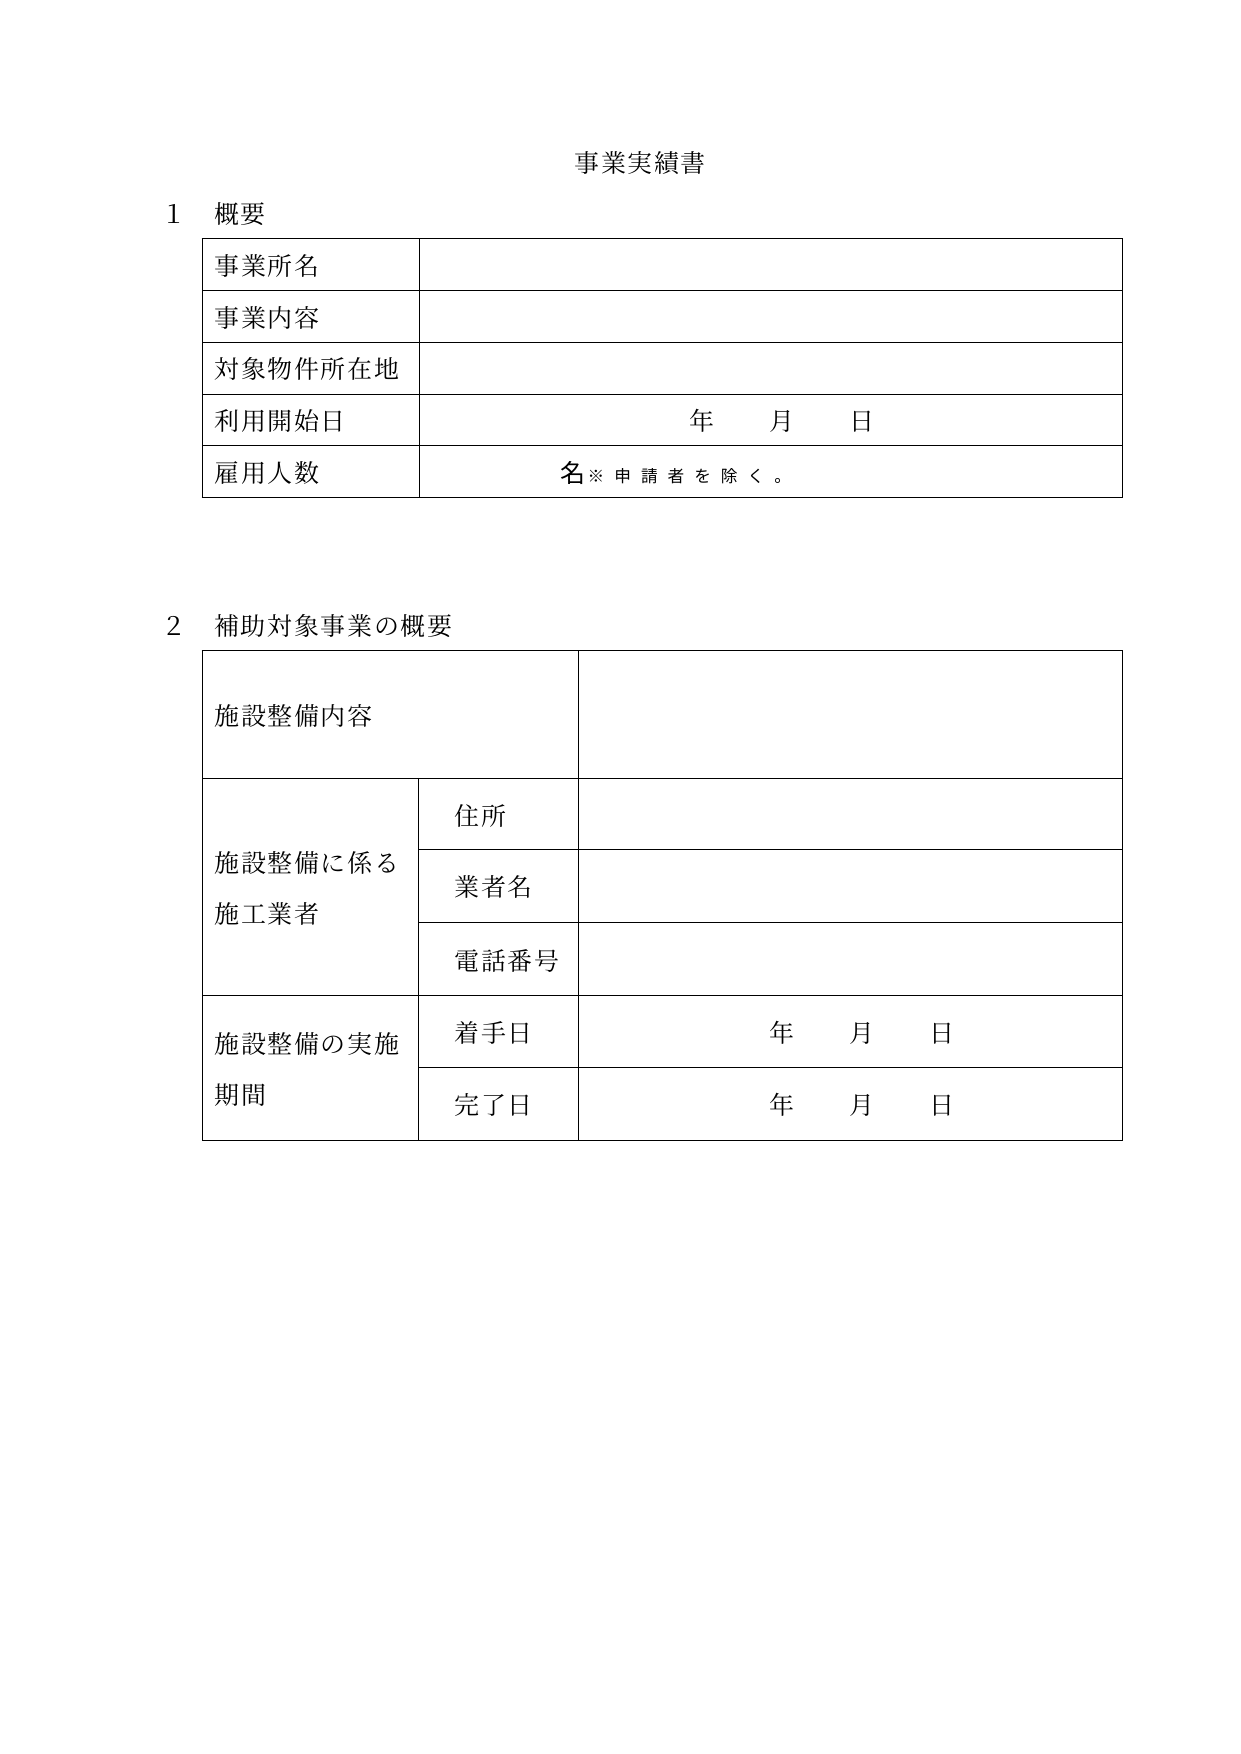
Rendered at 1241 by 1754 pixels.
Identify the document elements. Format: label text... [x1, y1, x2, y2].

table_cell 住所 [419, 779, 578, 849]
table_cell 名※申請者を除く。 [420, 446, 1122, 497]
table_cell [420, 291, 1122, 342]
table_cell 完了日 [419, 1068, 578, 1140]
table_header 事業所名 [203, 239, 419, 290]
text １ 概要 [161, 187, 1121, 238]
table_cell [579, 850, 1122, 922]
table_header 施設整備内容 [203, 651, 578, 778]
table_cell 電話番号 [419, 923, 578, 995]
table_cell 対象物件所在地 [203, 343, 419, 393]
table_cell [579, 779, 1122, 849]
table_cell 年 月 日 [420, 395, 1122, 445]
text 事業実績書 [161, 137, 1121, 187]
table_cell 年 月 日 [579, 1068, 1122, 1140]
table_cell 年 月 日 [579, 996, 1122, 1067]
text ２ 補助対象事業の概要 [161, 599, 1121, 650]
table_cell 業者名 [419, 850, 578, 922]
table_header [420, 239, 1122, 290]
table_cell 施設整備の実施期間 [203, 996, 418, 1140]
table_cell 利用開始日 [203, 395, 419, 445]
table_cell 雇用人数 [203, 446, 419, 497]
table_cell [420, 343, 1122, 393]
table_cell 着手日 [419, 996, 578, 1067]
table_header [579, 651, 1122, 778]
table_cell 施設整備に係る施工業者 [203, 779, 418, 995]
table_cell [579, 923, 1122, 995]
table_cell 事業内容 [203, 291, 419, 342]
